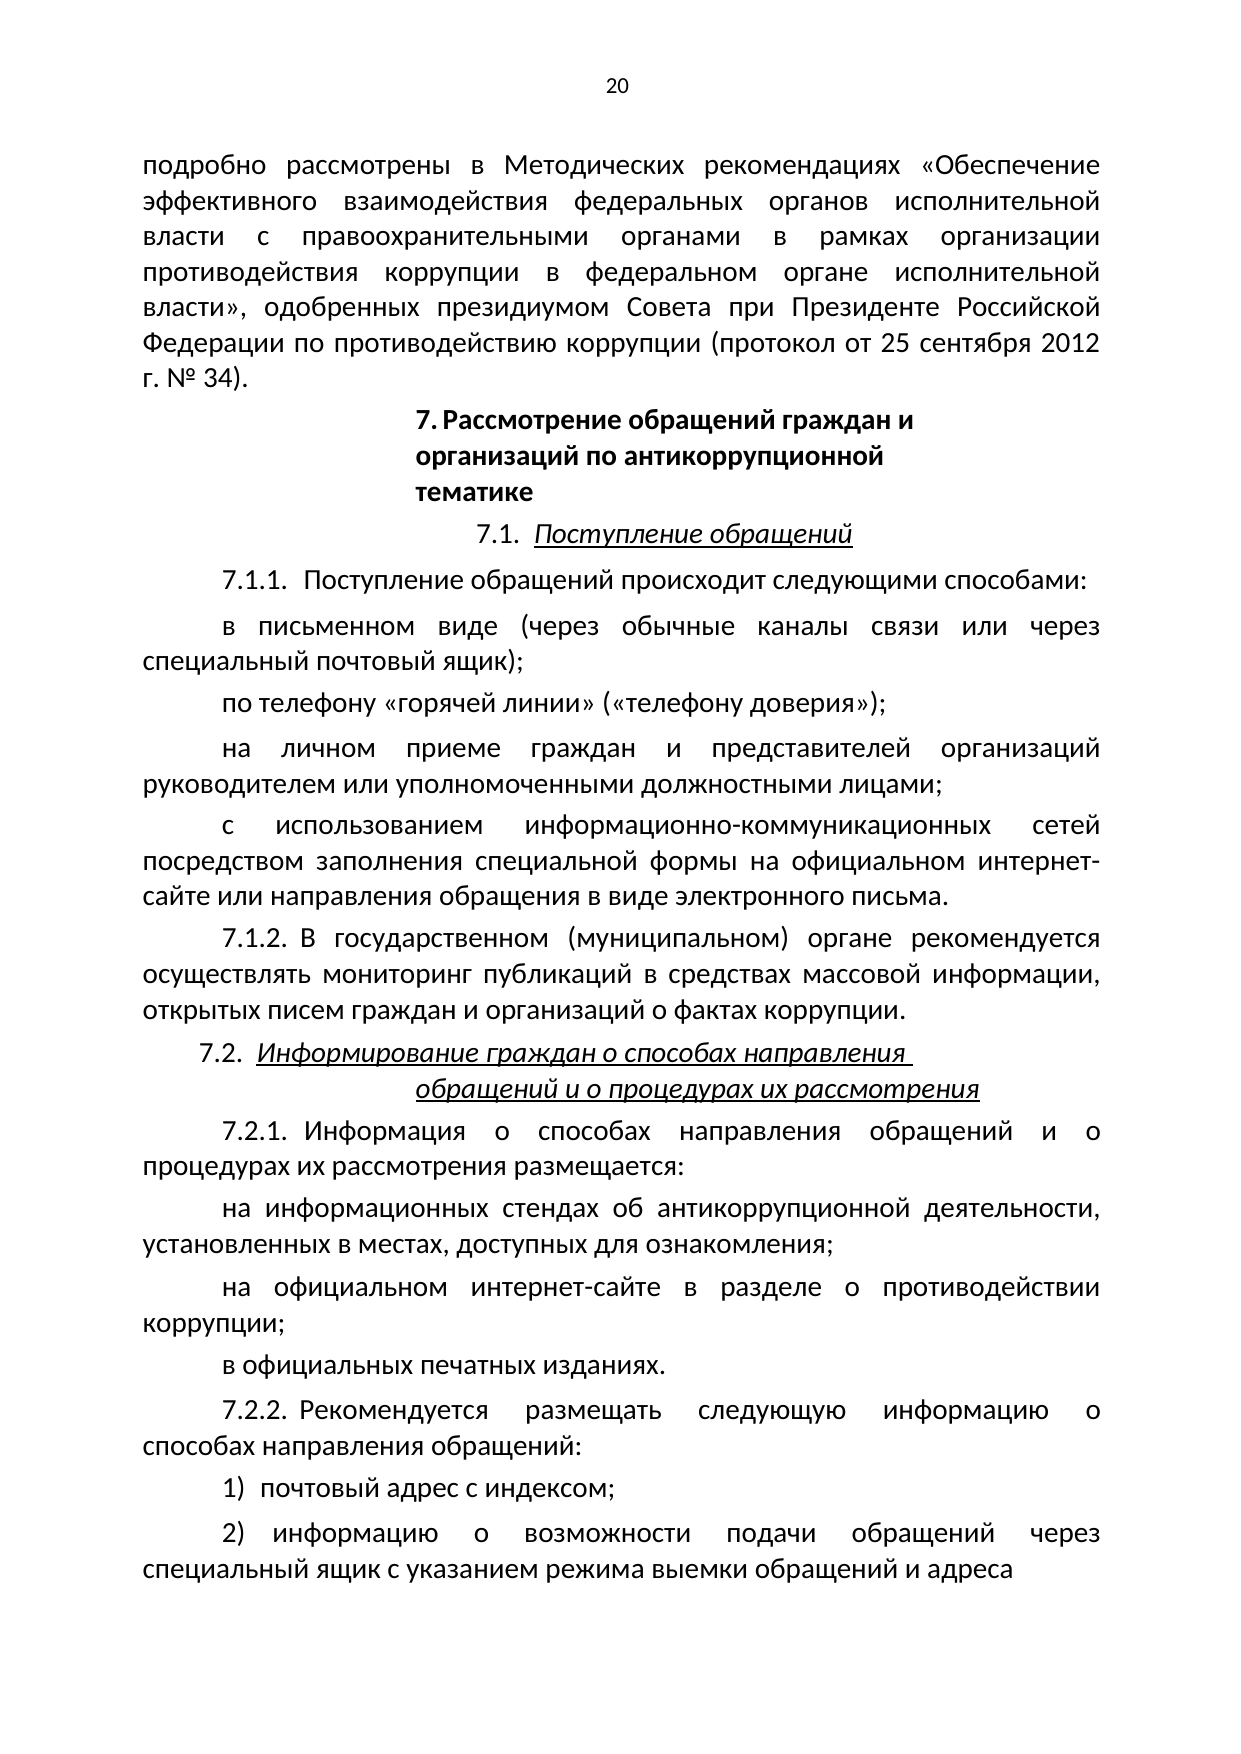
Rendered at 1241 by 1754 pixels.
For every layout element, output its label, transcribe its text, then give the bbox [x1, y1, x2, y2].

list Поступление обращений [476, 520, 1101, 549]
text 20 [606, 75, 629, 98]
list В государственном (муниципальном) органе рекомендуется осуществлять мониторинг публикаций в средствах массовой информации, открытых писем граждан и организаций о фактах коррупции. [142, 919, 1101, 1027]
text на официальном интернет-сайте в разделе о противодействии коррупции; [142, 1267, 1101, 1339]
text в письменном виде (через обычные каналы связи или через специальный почтовый ящик); [142, 607, 1101, 678]
text на информационных стендах об антикоррупционной деятельности, установленных в местах, доступных для ознакомления; [142, 1189, 1101, 1261]
text в официальных печатных изданиях. [142, 1351, 1101, 1380]
list Информирование граждан о способах направления обращений и о процедурах их рассмотрения [199, 1033, 1047, 1105]
list Поступление обращений происходит следующими способами: [142, 566, 1101, 595]
list Рекомендуется размещать следующую информацию о способах направления обращений: [142, 1391, 1101, 1462]
list Информация о способах направления обращений и о процедурах их рассмотрения размещается: [142, 1112, 1101, 1183]
list Рассмотрение обращений граждан и организаций по антикоррупционной тематике [415, 401, 958, 509]
text на личном приеме граждан и представителей организаций руководителем или уполномоченными должностными лицами; [142, 729, 1101, 800]
text с использованием информационно-коммуникационных сетей посредством заполнения специальной формы на официальном интернет- сайте или направления обращения в виде электронного письма. [142, 806, 1101, 913]
text по телефону «горячей линии» («телефону доверия»); [142, 689, 1101, 718]
list информацию о возможности подачи обращений через специальный ящик с указанием режима выемки обращений и адреса [142, 1514, 1101, 1585]
text подробно рассмотрены в Методических рекомендациях «Обеспечение эффективного взаимодействия федеральных органов исполнительной власти с правоохранительными органами в рамках организации противодействия коррупции в федеральном органе исполнительной власти», одобренных президиумом Совета при Президенте Российской Федерации по противодействию коррупции (протокол от 25 сентября 2012 г. № 34). [142, 146, 1101, 395]
list почтовый адрес с индексом; [142, 1474, 1101, 1503]
